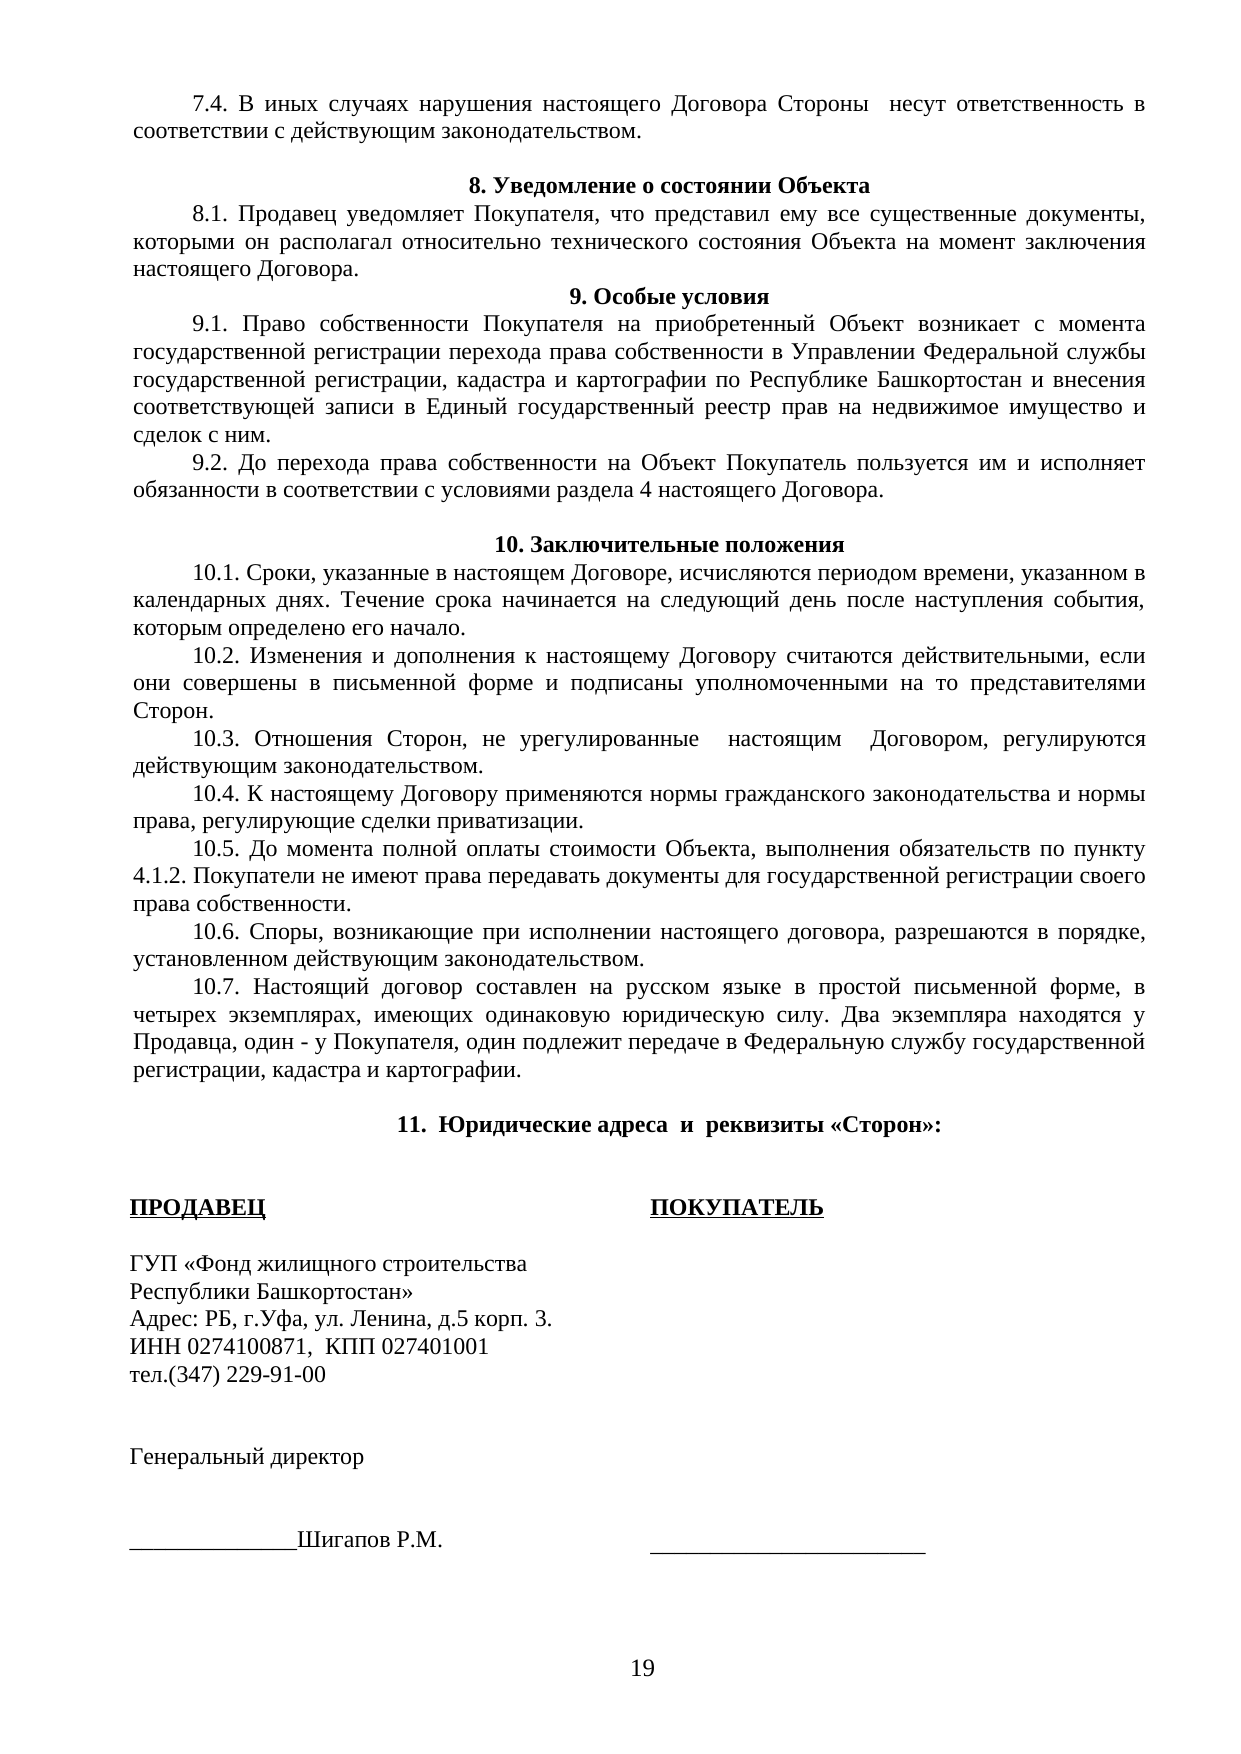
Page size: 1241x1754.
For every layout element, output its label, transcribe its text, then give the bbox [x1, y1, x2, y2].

text 10.6. Споры, возникающие при исполнении настоящего договора, разрешаются в порядке, установленном действующим законодательством. [133, 917, 1147, 972]
text 10.4. К настоящему Договору применяются нормы гражданского законодательства и нормы права, регулирующие сделки приватизации. [133, 779, 1147, 834]
text 9. Особые условия [133, 282, 1147, 309]
text 10. Заключительные положения [133, 530, 1147, 558]
text 10.2. Изменения и дополнения к настоящему Договору считаются действительными, если они совершены в письменной форме и подписаны уполномоченными на то представителями Сторон. [133, 641, 1147, 723]
text 10.3. Отношения Сторон, не урегулированные настоящим Договором, регулируются действующим законодательством. [133, 723, 1147, 779]
table_header ПРОДАВЕЦ ГУП «Фонд жилищного строительства Республики Башкортостан» Адрес: РБ, г.Уфа, ул. Ленина, д.5 корп. 3. ИНН 0274100871, КПП 027401001 тел.(347) 229-91-00 Генеральный директор ______________Шигапов Р.М. [118, 1193, 639, 1557]
text 10.1. Сроки, указанные в настоящем Договоре, исчисляются периодом времени, указанном в календарных днях. Течение срока начинается на следующий день после наступления события, которым определено его начало. [133, 558, 1147, 641]
text 8.1. Продавец уведомляет Покупателя, что представил ему все существенные документы, которыми он располагал относительно технического состояния Объекта на момент заключения настоящего Договора. [133, 199, 1147, 282]
text 7.4. В иных случаях нарушения настоящего Договора Стороны несут ответственность в соответствии с действующим законодательством. [133, 89, 1147, 144]
text 10.5. До момента полной оплаты стоимости Объекта, выполнения обязательств по пункту 4.1.2. Покупатели не имеют права передавать документы для государственной регистрации своего права собственности. [133, 834, 1147, 917]
text 11. Юридические адреса и реквизиты «Сторон»: [133, 1110, 1147, 1138]
text 9.2. До перехода права собственности на Объект Покупатель пользуется им и исполняет обязанности в соответствии с условиями раздела 4 настоящего Договора. [133, 447, 1147, 503]
text 9.1. Право собственности Покупателя на приобретенный Объект возникает с момента государственной регистрации перехода права собственности в Управлении Федеральной службы государственной регистрации, кадастра и картографии по Республике Башкортостан и внесения соответствующей записи в Единый государственный реестр прав на недвижимое имущество и сделок с ним. [133, 309, 1147, 447]
text 8. Уведомление о состоянии Объекта [133, 171, 1147, 199]
table_header ПОКУПАТЕЛЬ _______________________ [639, 1193, 1162, 1557]
text 10.7. Настоящий договор составлен на русском языке в простой письменной форме, в четырех экземплярах, имеющих одинаковую юридическую силу. Два экземпляра находятся у Продавца, один - у Покупателя, один подлежит передаче в Федеральную службу государственной регистрации, кадастра и картографии. [133, 972, 1147, 1082]
